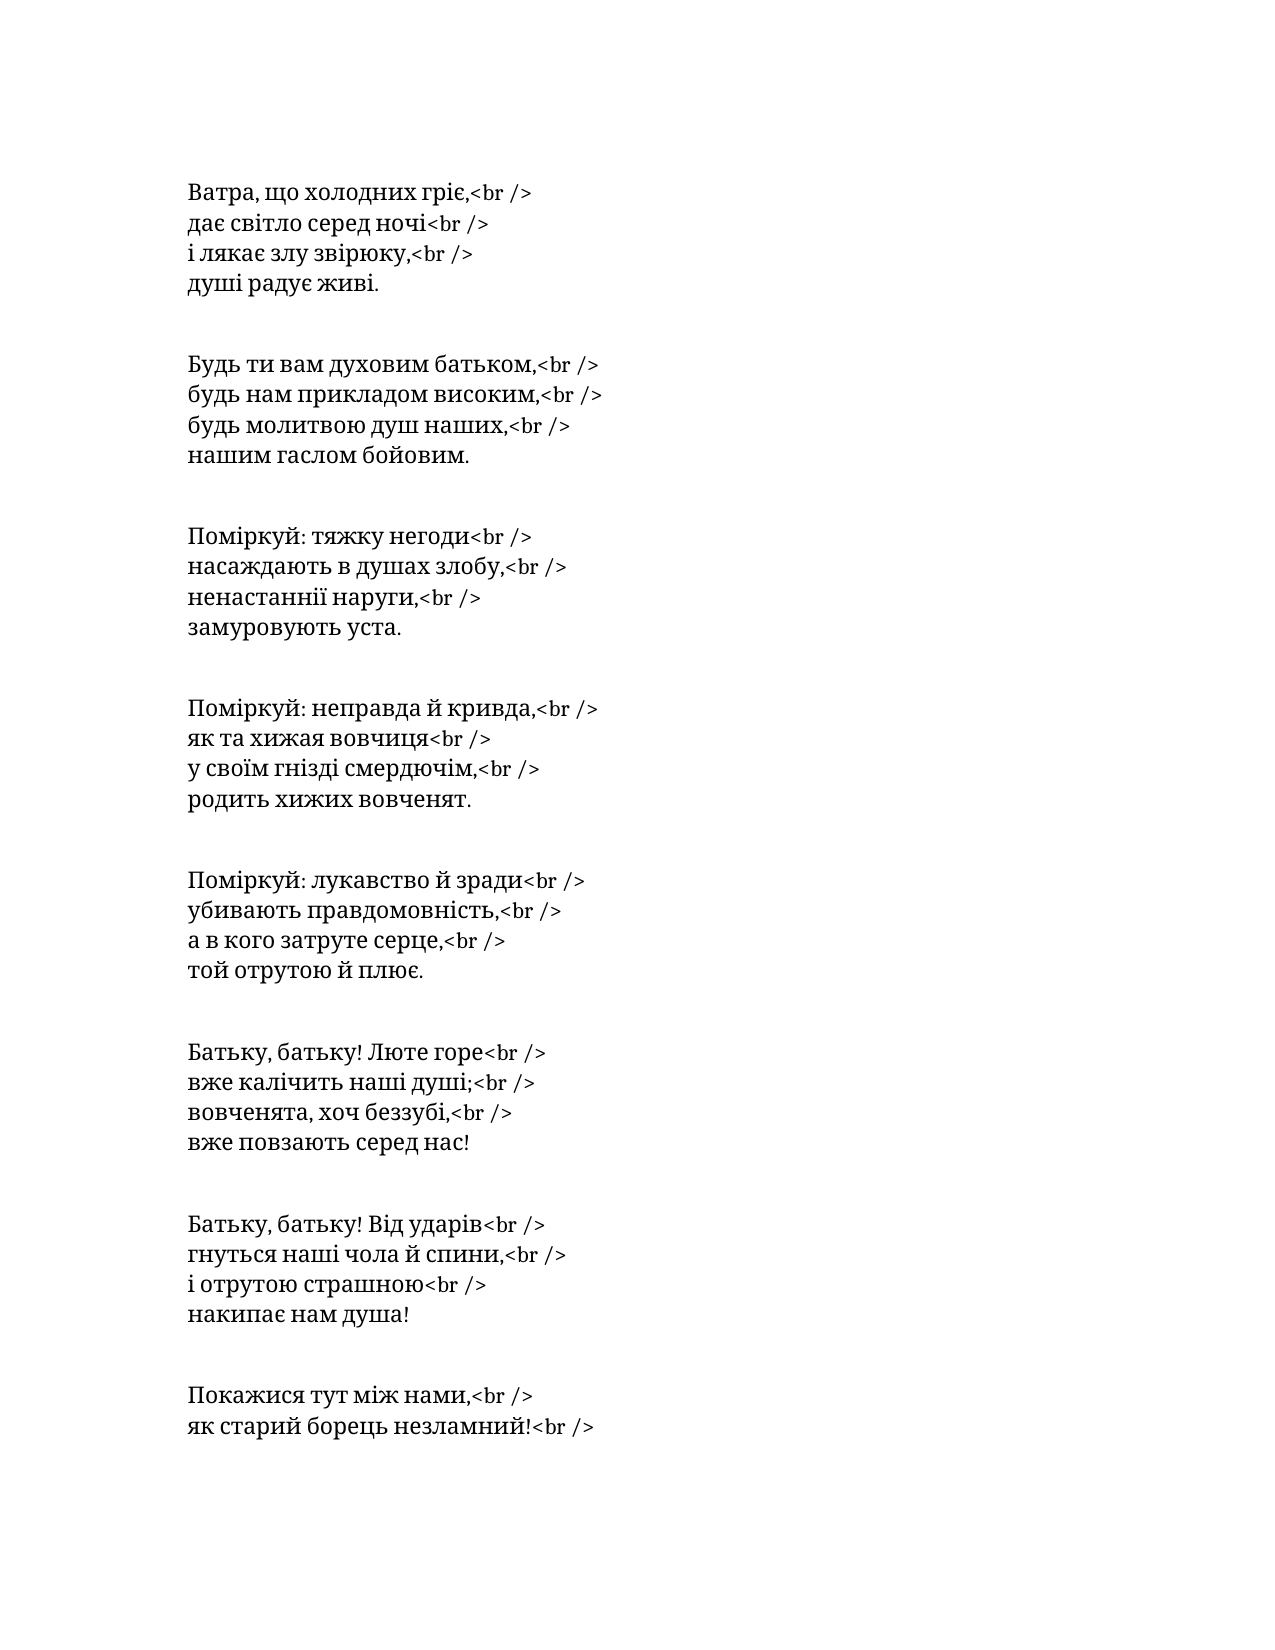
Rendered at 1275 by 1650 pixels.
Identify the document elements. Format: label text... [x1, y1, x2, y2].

text Поміркуй: лукавство й зради<br /> убивають правдомовність,<br /> а в кого затруте серце,<br /> той отрутою й плює. [187, 837, 1087, 985]
text Поміркуй: тяжку негоди<br /> насаждають в душах злобу,<br /> ненастаннії наруги,<br /> замуровують уста. [187, 494, 1087, 641]
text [187, 1353, 1087, 1440]
text Поміркуй: неправда й кривда,<br /> як та хижая вовчиця<br /> у своїм гнізді смердючім,<br /> родить хижих вовченят. [187, 666, 1087, 813]
text Будь ти вам духовим батьком,<br /> будь нам прикладом високим,<br /> будь молитвою душ наших,<br /> нашим гаслом бойовим. [187, 322, 1087, 469]
text Батьку, батьку! Від ударів<br /> гнуться наші чола й спини,<br /> і отрутою страшною<br /> накипає нам душа! [187, 1181, 1087, 1328]
text Батьку, батьку! Люте горе<br /> вже калічить наші душі;<br /> вовченята, хоч беззубі,<br /> вже повзають серед нас! [187, 1009, 1087, 1157]
text Ватра, що холодних гріє,<br /> дає світло серед ночі<br /> і лякає злу звірюку,<br /> душі радує живі. [187, 150, 1087, 297]
